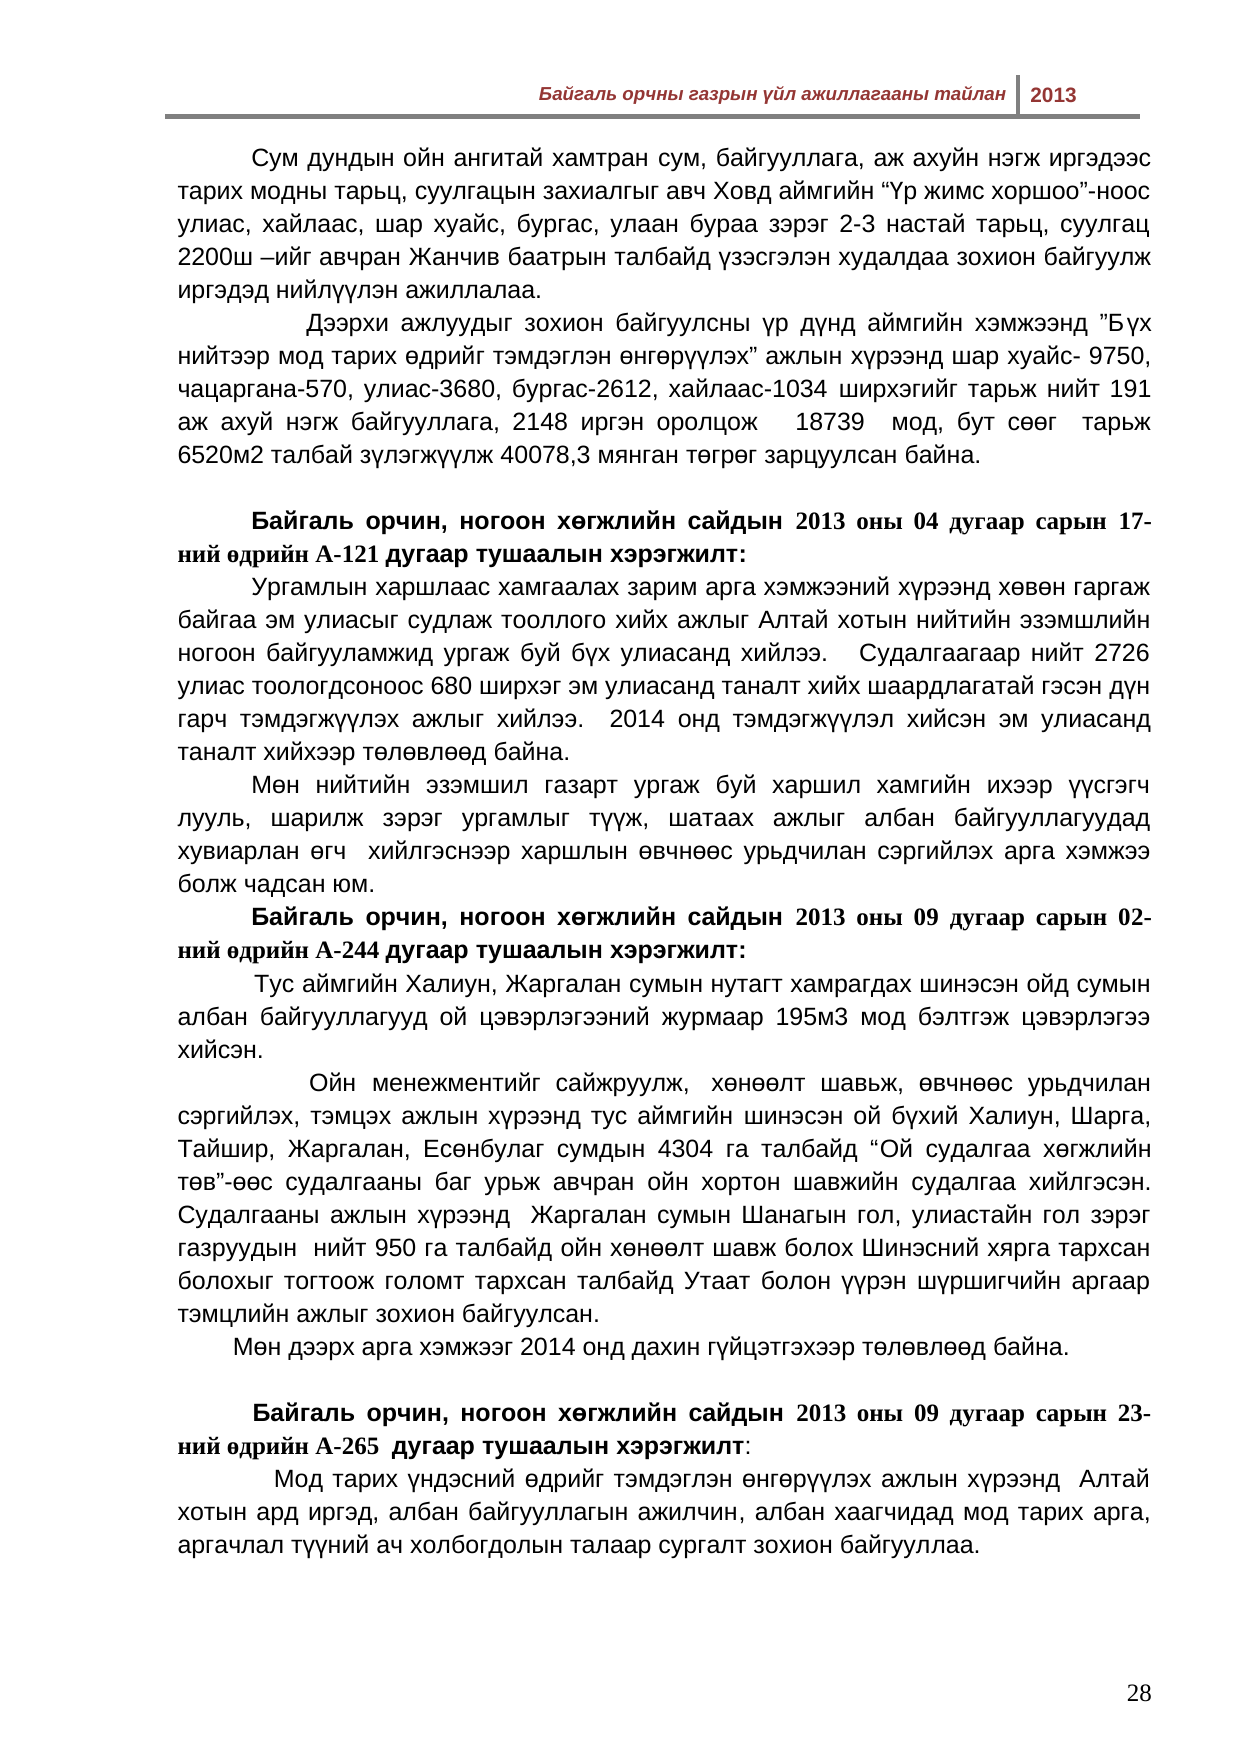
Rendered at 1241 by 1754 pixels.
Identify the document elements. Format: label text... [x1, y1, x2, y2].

text Дээрхи ажлуудыг зохион байгуулсны үр дүнд аймгийн хэмжээнд ”Бүх нийтээр мод тарих өдрийг тэмдэглэн өнгөрүүлэх” ажлын хүрээнд шар хуайс- 9750, чацаргана-570, улиас-3680, бургас-2612, хайлаас-1034 ширхэгийг тарьж нийт 191 аж ахуй нэгж байгууллага, 2148 иргэн оролцож 18739 мод, бут сөөг тарьж 6520м2 талбай зүлэгжүүлж 40078,3 мянган төгрөг зарцуулсан байна. [177, 308, 1152, 469]
text Мод тарих үндэсний өдрийг тэмдэглэн өнгөрүүлэх ажлын хүрээнд Алтай хотын ард иргэд, албан байгууллагын ажилчин, албан хаагчидад мод тарих арга, аргачлал түүний ач холбогдолын талаар сургалт зохион байгууллаа. [177, 1464, 1152, 1559]
text Сум дундын ойн ангитай хамтран сум, байгууллага, аж ахуйн нэгж иргэдээс тарих модны тарьц, суулгацын захиалгыг авч Ховд аймгийн “Үр жимс хоршоо”-ноос улиас, хайлаас, шар хуайс, бургас, улаан бураа зэрэг 2-3 настай тарьц, суулгац 2200ш –ийг авчран Жанчив баатрын талбайд үзэсгэлэн худалдаа зохион байгуулж иргэдэд нийлүүлэн ажиллалаа. [177, 143, 1152, 303]
text Тус аймгийн Халиун, Жаргалан сумын нутагт хамрагдах шинэсэн ойд сумын албан байгууллагууд ой цэвэрлэгээний журмаар 195м3 мод бэлтгэж цэвэрлэгээ хийсэн. [177, 969, 1152, 1063]
text Мөн дээрх арга хэмжээг 2014 онд дахин гүйцэтгэхээр төлөвлөөд байна. [177, 1332, 1152, 1361]
text Ойн менежментийг сайжруулж, хөнөөлт шавьж, өвчнөөс урьдчилан сэргийлэх, тэмцэх ажлын хүрээнд тус аймгийн шинэсэн ой бүхий Халиун, Шарга, Тайшир, Жаргалан, Есөнбулаг сумдын 4304 га талбайд “Ой судалгаа хөгжлийн төв”-өөс судалгааны баг урьж авчран ойн хортон шавжийн судалгаа хийлгэсэн. Судалгааны ажлын хүрээнд Жаргалан сумын Шанагын гол, улиастайн гол зэрэг газруудын нийт 950 га талбайд ойн хөнөөлт шавж болох Шинэсний хярга тархсан болохыг тогтоож голомт тархсан талбайд Утаат болон үүрэн шүршигчийн аргаар тэмцлийн ажлыг зохион байгуулсан. [177, 1068, 1152, 1328]
text Байгаль орчин, ногоон хөгжлийн сайдын 2013 оны 09 дугаар сарын 23- ний өдрийн A-265 дугаар тушаалын хэрэгжилт: [177, 1398, 1152, 1460]
text Байгаль орчин, ногоон хөгжлийн сайдын 2013 оны 04 дугаар сарын 17- ний өдрийн A-121 дугаар тушаалын хэрэгжилт: [177, 506, 1152, 568]
text Мөн нийтийн эзэмшил газарт ургаж буй харшил хамгийн ихээр үүсгэгч лууль, шарилж зэрэг ургамлыг түүж, шатаах ажлыг албан байгууллагуудад хувиарлан өгч хийлгэснээр харшлын өвчнөөс урьдчилан сэргийлэх арга хэмжээ болж чадсан юм. [177, 770, 1152, 898]
text Ургамлын харшлаас хамгаалах зарим арга хэмжээний хүрээнд хөвөн гаргаж байгаа эм улиасыг судлаж тооллого хийх ажлыг Алтай хотын нийтийн эзэмшлийн ногоон байгууламжид ургаж буй бүх улиасанд хийлээ. Судалгаагаар нийт 2726 улиас тоологдсоноос 680 ширхэг эм улиасанд таналт хийх шаардлагатай гэсэн дүн гарч тэмдэгжүүлэх ажлыг хийлээ. 2014 онд тэмдэгжүүлэл хийсэн эм улиасанд таналт хийхээр төлөвлөөд байна. [177, 572, 1152, 766]
text Байгаль орчин, ногоон хөгжлийн сайдын 2013 оны 09 дугаар сарын 02- ний өдрийн A-244 дугаар тушаалын хэрэгжилт: [177, 902, 1152, 964]
